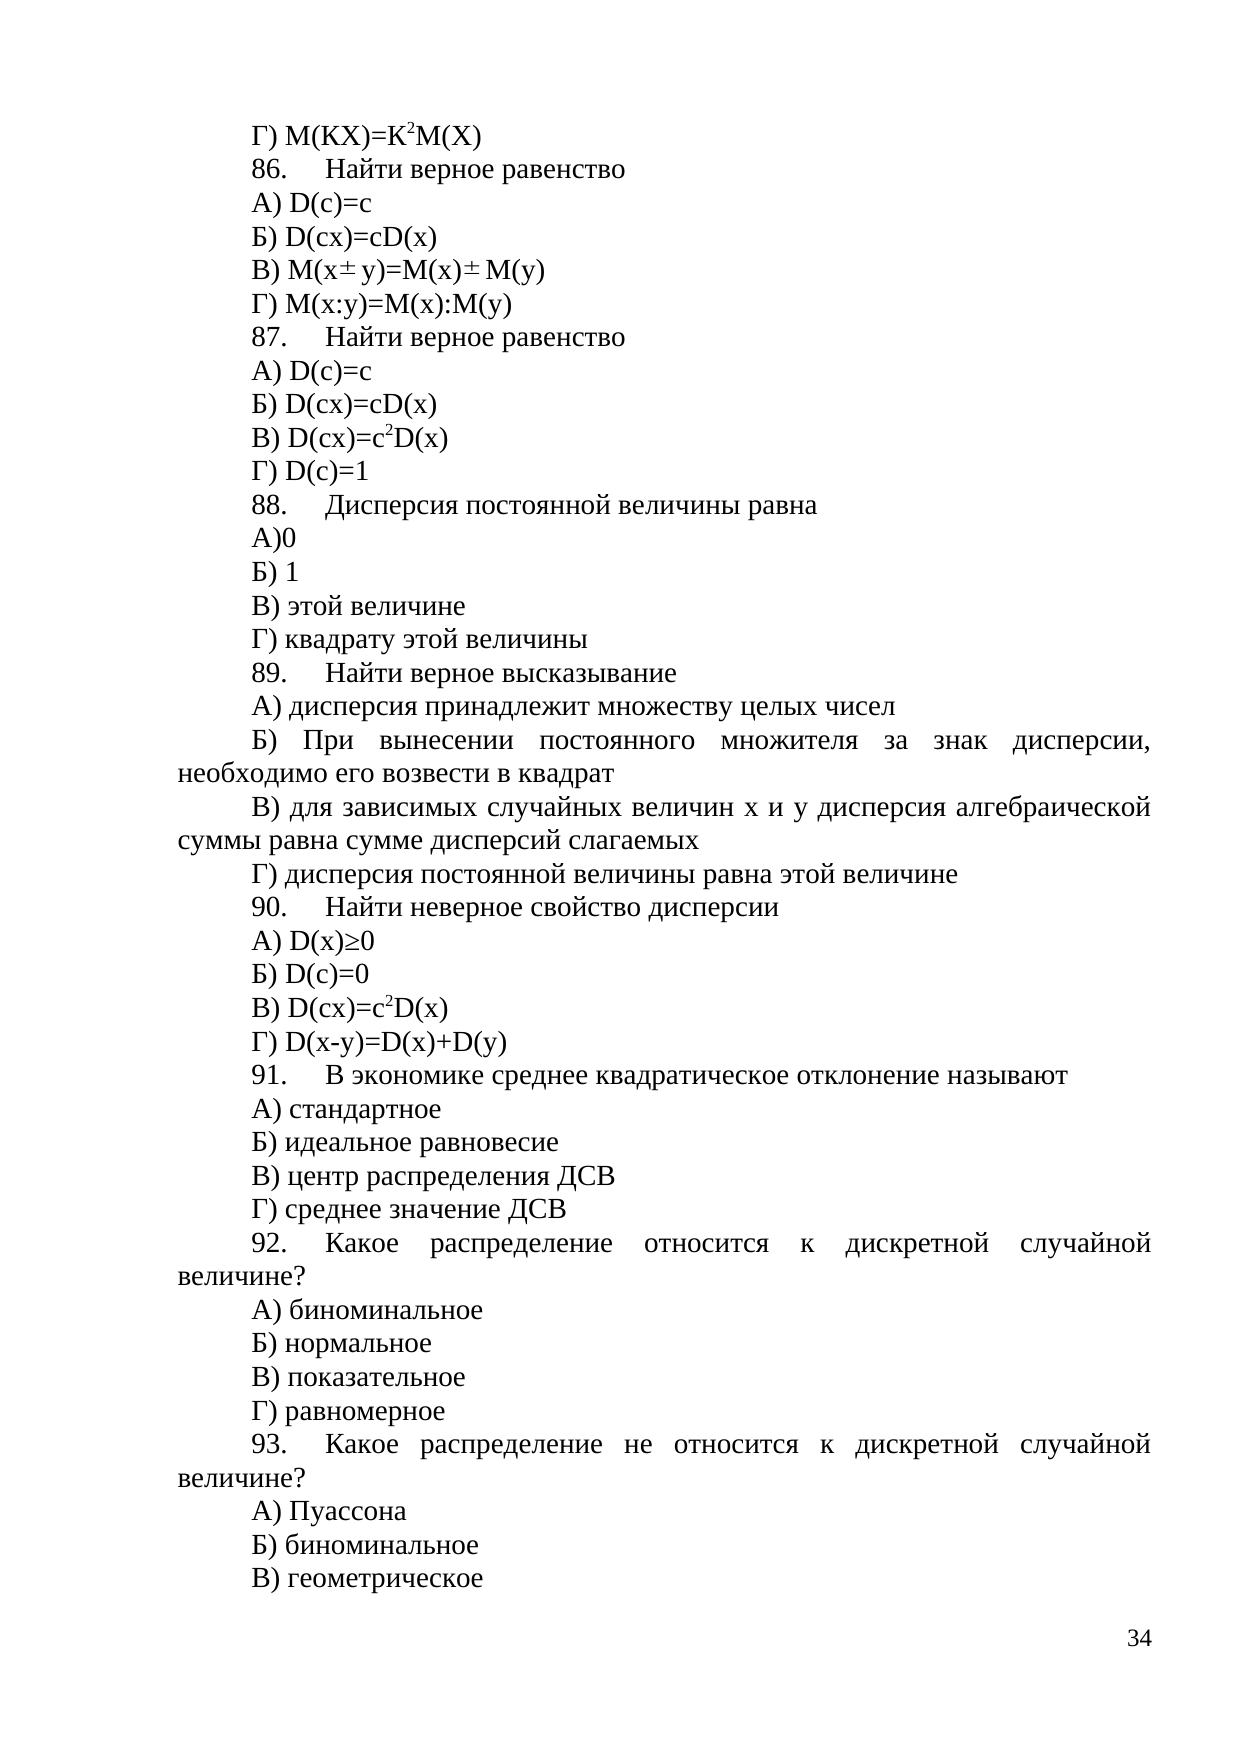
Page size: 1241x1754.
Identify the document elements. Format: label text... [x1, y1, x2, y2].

text А) D(c)=c [177, 353, 1152, 386]
text Г) дисперсия постоянной величины равна этой величине [177, 856, 1152, 889]
text В) этой величине [177, 588, 1152, 621]
text Б) D(с)=0 [177, 957, 1152, 990]
text А) D(c)=c [177, 185, 1152, 219]
text Б) биноминальное [177, 1527, 1152, 1560]
text В) М(хy)=M(x)M(y) [177, 252, 1152, 286]
text Б) D(cх)=cD(x) [177, 386, 1152, 420]
text Г) среднее значение ДСВ [177, 1191, 1152, 1225]
text Г) D(x-y)=D(x)+D(y) [177, 1024, 1152, 1057]
list В экономике среднее квадратическое отклонение называют [177, 1057, 1152, 1091]
text Г) М(КХ)=К2М(Х) [177, 118, 1152, 152]
list Найти верное равенство [177, 152, 1152, 185]
text Б) D(cх)=cD(x) [177, 219, 1152, 252]
list Какое распределение не относится к дискретной случайной величине? [177, 1426, 1152, 1493]
text Б) нормальное [177, 1326, 1152, 1359]
text А) биноминальное [177, 1292, 1152, 1326]
list Найти верное высказывание [177, 655, 1152, 688]
text А) стандартное [177, 1091, 1152, 1124]
text В) D(cх)=c2D(x) [177, 990, 1152, 1024]
list Найти верное равенство [177, 319, 1152, 353]
list Какое распределение относится к дискретной случайной величине? [177, 1225, 1152, 1292]
text Г) квадрату этой величины [177, 621, 1152, 655]
text В) для зависимых случайных величин х и у дисперсия алгебраической суммы равна сумме дисперсий слагаемых [177, 789, 1152, 856]
text Г) равномерное [177, 1393, 1152, 1426]
text Б) идеальное равновесие [177, 1124, 1152, 1158]
text В) D(cх)=c2D(x) [177, 420, 1152, 453]
text А) дисперсия принадлежит множеству целых чисел [177, 688, 1152, 722]
text В) центр распределения ДСВ [177, 1158, 1152, 1191]
list Найти неверное свойство дисперсии [177, 889, 1152, 923]
text В) геометрическое [177, 1560, 1152, 1594]
text Г) D(c)=1 [177, 453, 1152, 487]
list Дисперсия постоянной величины равна [177, 487, 1152, 521]
text А) D(x)≥0 [177, 923, 1152, 957]
text Б) При вынесении постоянного множителя за знак дисперсии, необходимо его возвести в квадрат [177, 722, 1152, 789]
text Б) 1 [177, 554, 1152, 588]
text А)0 [177, 521, 1152, 554]
text Г) M(x:y)=М(x):М(y) [177, 286, 1152, 319]
text В) показательное [177, 1359, 1152, 1393]
text А) Пуассона [177, 1493, 1152, 1527]
